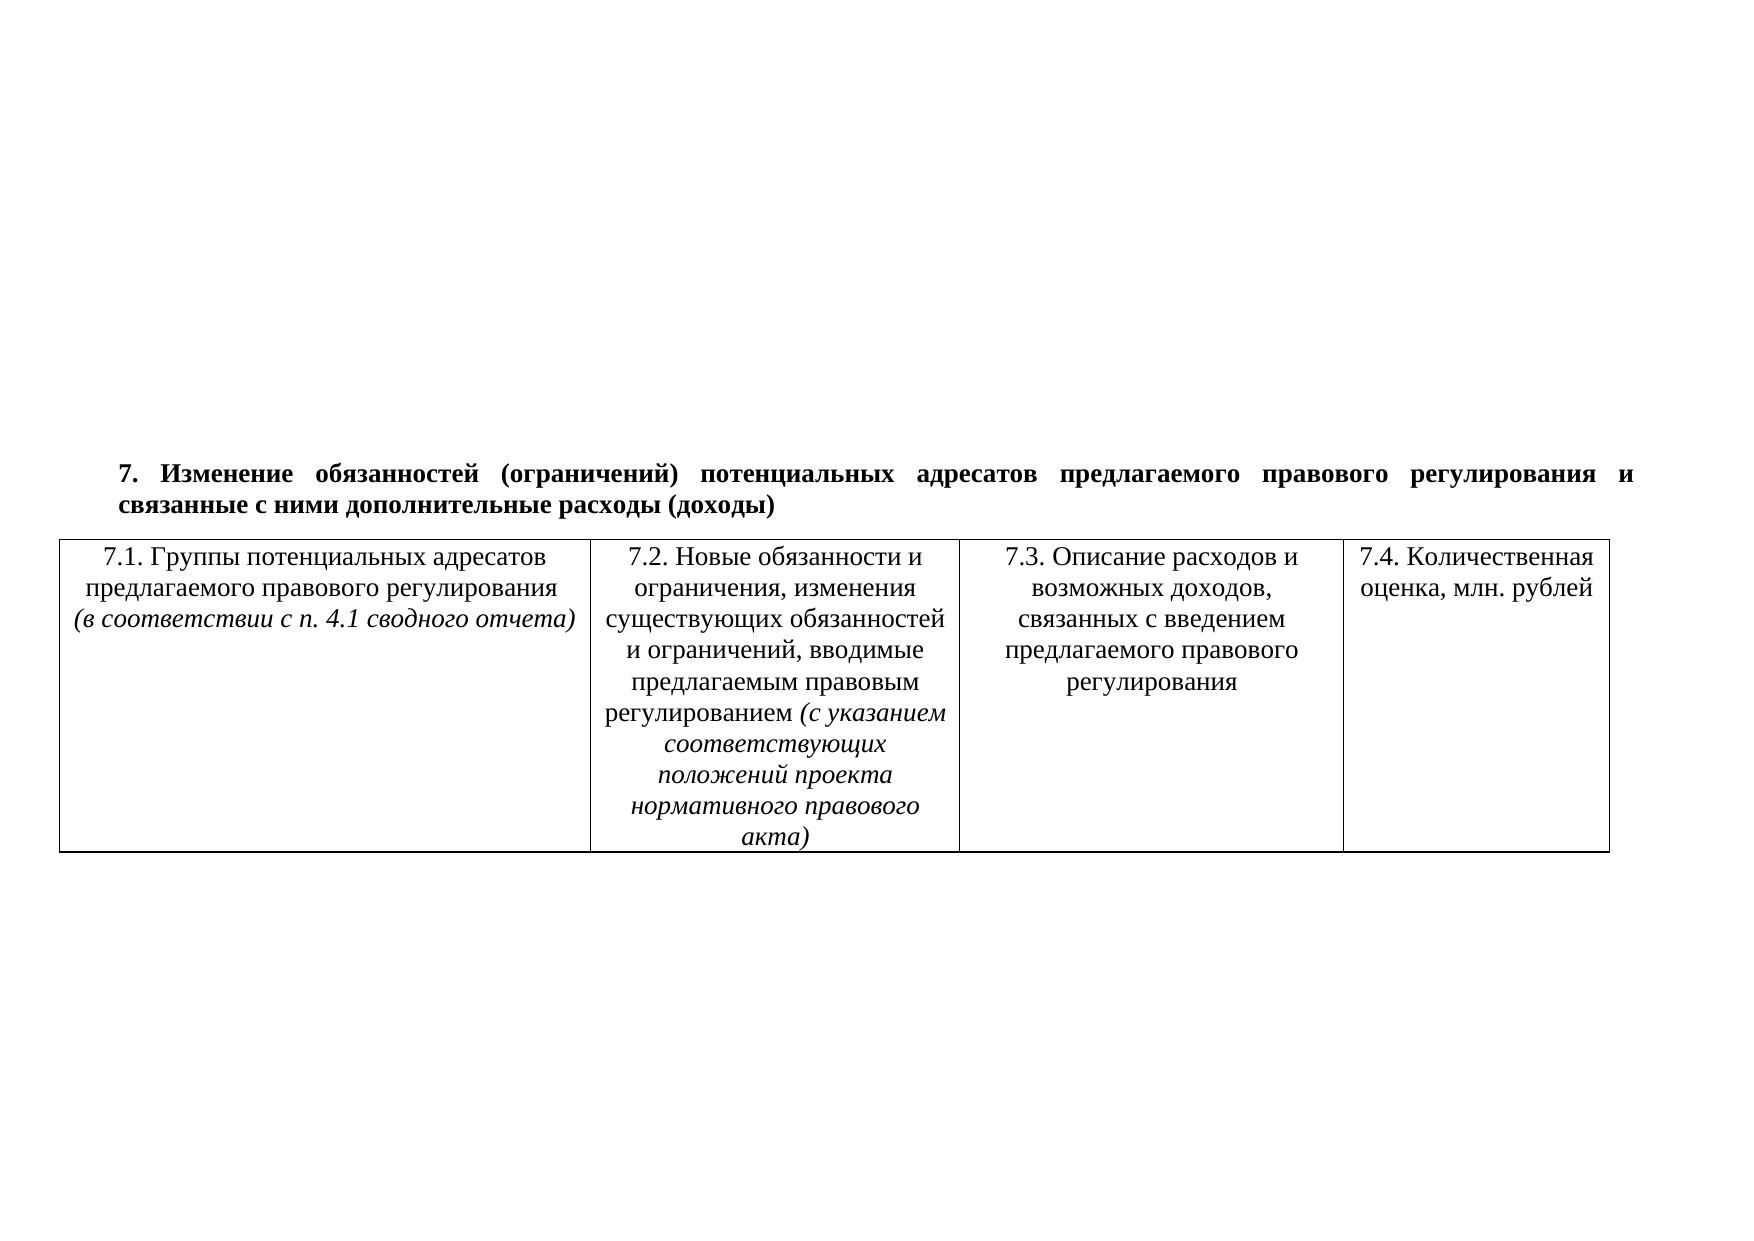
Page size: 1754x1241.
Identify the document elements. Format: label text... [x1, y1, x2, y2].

text 7. Изменение обязанностей (ограничений) потенциальных адресатов предлагаемого правового регулирования и связанные с ними дополнительные расходы (доходы) [118, 457, 1636, 520]
table_header 7.1. Группы потенциальных адресатов предлагаемого правового регулирования (в соответствии с п. 4.1 сводного отчета) [60, 540, 590, 851]
table_header 7.2. Новые обязанности и ограничения, изменения существующих обязанностей и ограничений, вводимые предлагаемым правовым регулированием (с указанием соответствующих положений проекта нормативного правового акта) [591, 540, 959, 851]
table_header 7.3. Описание расходов и возможных доходов, связанных с введением предлагаемого правового регулирования [960, 540, 1343, 851]
table_header 7.4. Количественная оценка, млн. рублей [1344, 540, 1609, 851]
